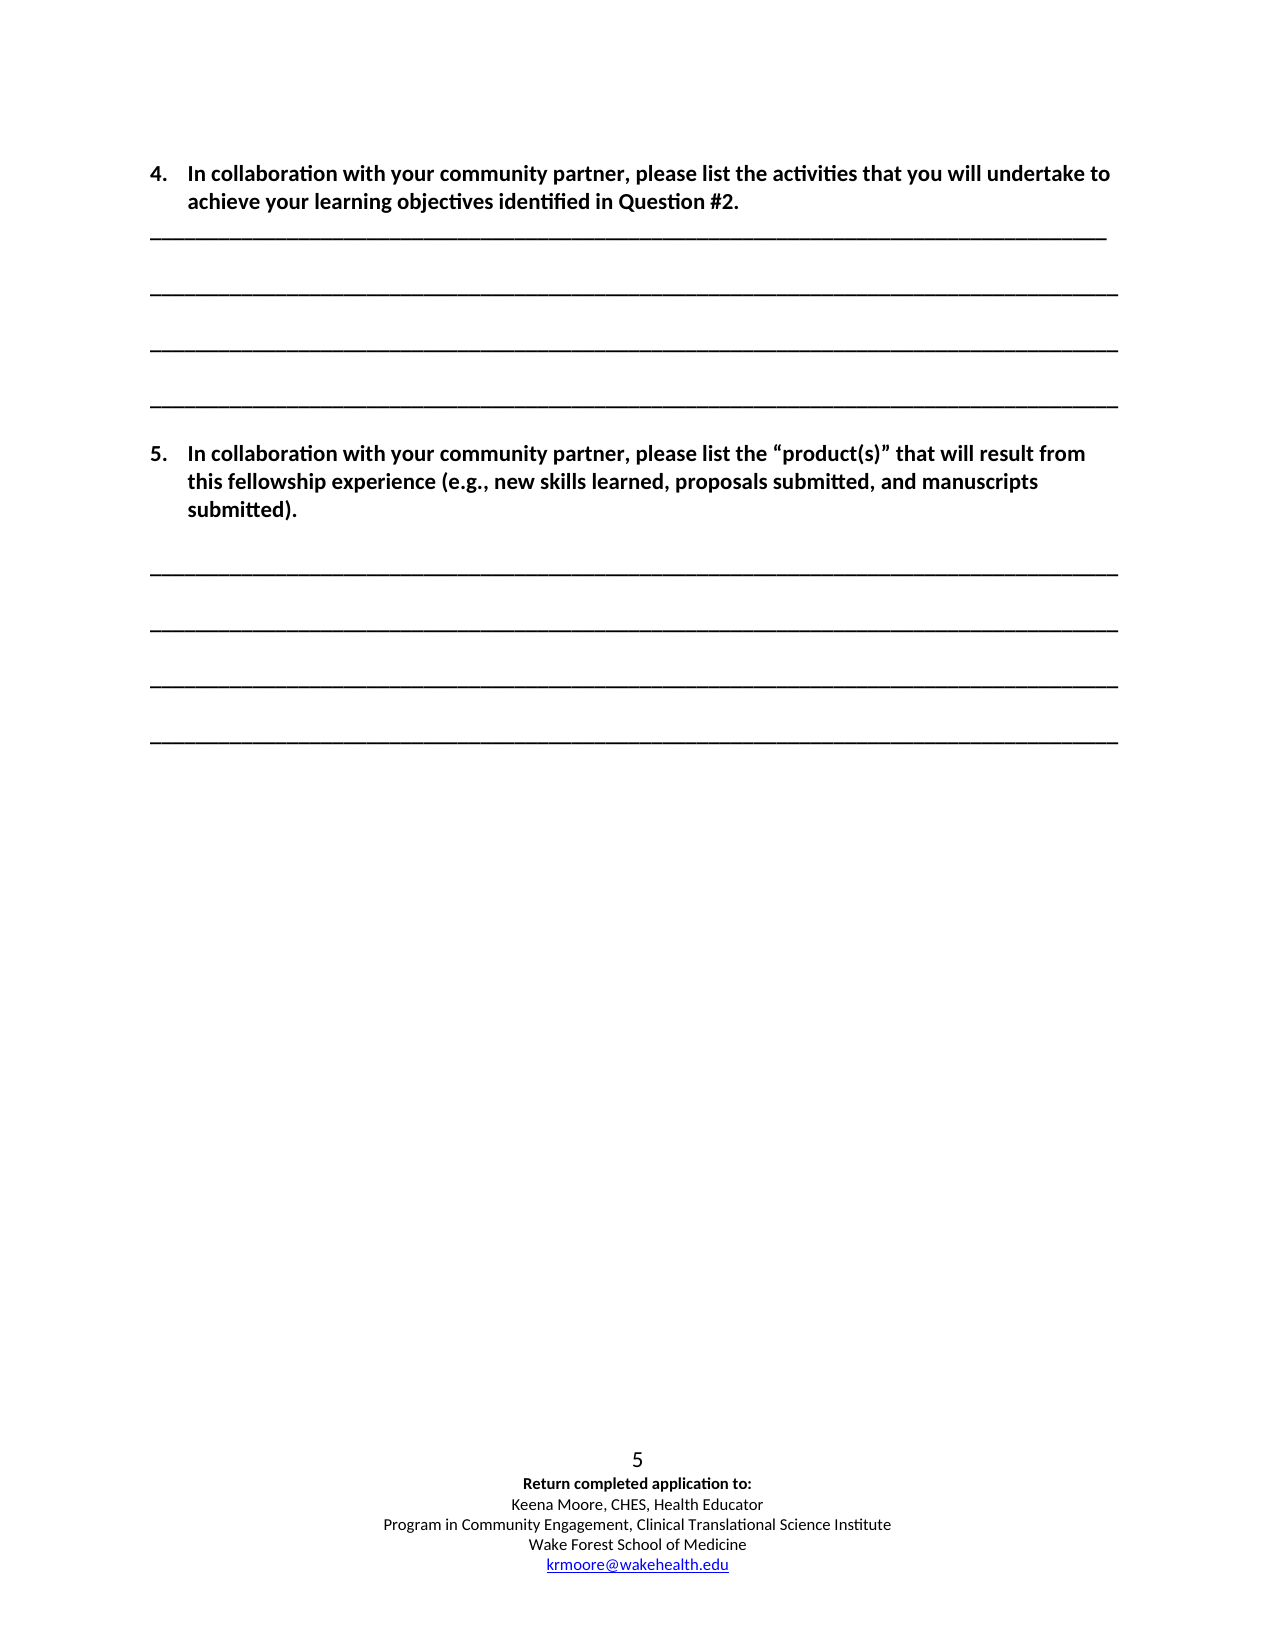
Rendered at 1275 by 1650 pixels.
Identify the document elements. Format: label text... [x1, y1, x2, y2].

text _____________________________________________________________________________________ [150, 663, 1125, 691]
text _____________________________________________________________________________________ [150, 327, 1125, 355]
text _____________________________________________________________________________________ [150, 607, 1125, 635]
list In collaboration with your community partner, please list the “product(s)” that will result from this fellowship experience (e.g., new skills learned, proposals submitted, and manuscripts submitted). [150, 439, 1125, 523]
text _____________________________________________________________________________________ [150, 551, 1125, 579]
text ____________________________________________________________________________________ [150, 215, 1125, 243]
text _____________________________________________________________________________________ [150, 719, 1125, 747]
text _____________________________________________________________________________________ [150, 271, 1125, 299]
text _____________________________________________________________________________________ [150, 383, 1125, 411]
list In collaboration with your community partner, please list the activities that you will undertake to achieve your learning objectives identified in Question #2. [150, 159, 1125, 215]
